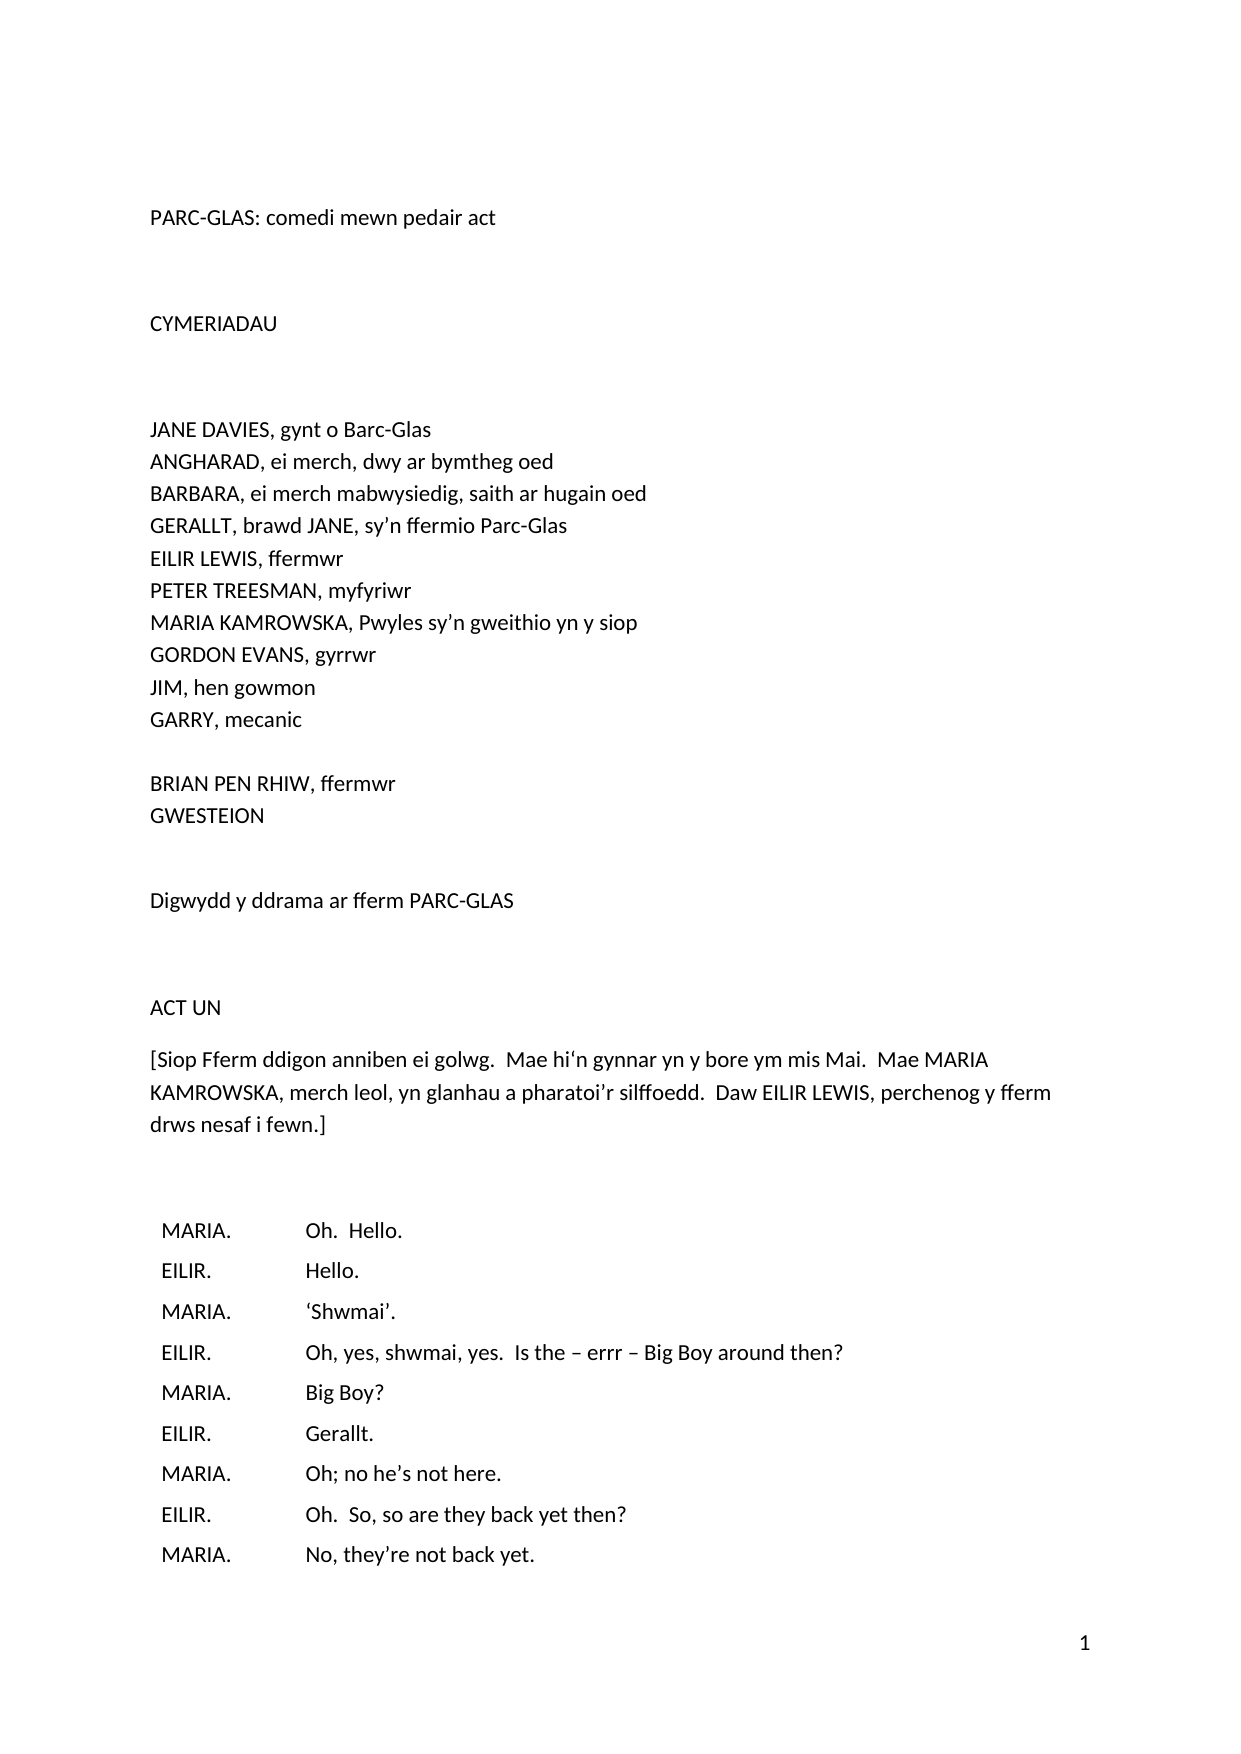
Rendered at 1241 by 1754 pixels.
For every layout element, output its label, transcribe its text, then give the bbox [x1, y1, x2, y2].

table_cell Gerallt. [294, 1419, 1106, 1459]
text GARRY, mecanic [150, 705, 1090, 733]
text EILIR LEWIS, ffermwr [150, 544, 1090, 572]
text BRIAN PEN RHIW, ffermwr [150, 769, 1090, 797]
table_cell Oh. So, so are they back yet then? [294, 1500, 1106, 1540]
table_cell EILIR. [150, 1257, 294, 1297]
text ANGHARAD, ei merch, dwy ar bymtheg oed [150, 447, 1090, 475]
text GERALLT, brawd JANE, sy’n ffermio Parc-Glas [150, 512, 1090, 540]
table_cell Hello. [294, 1257, 1106, 1297]
table_cell MARIA. [150, 1297, 294, 1338]
table_cell Oh; no he’s not here. [294, 1459, 1106, 1500]
text BARBARA, ei merch mabwysiedig, saith ar hugain oed [150, 479, 1090, 507]
table_cell ‘Shwmai’. [294, 1297, 1106, 1338]
text [Siop Fferm ddigon anniben ei golwg. Mae hi‘n gynnar yn y bore ym mis Mai. Mae MARIA KAMROWSKA, merch leol, yn glanhau a pharatoi’r silffoedd. Daw EILIR LEWIS, perchenog y fferm drws nesaf i fewn.] [150, 1046, 1090, 1138]
text Digwydd y ddrama ar fferm PARC-GLAS [150, 887, 1090, 914]
table_cell MARIA. [150, 1378, 294, 1419]
text PARC-GLAS: comedi mewn pedair act [150, 203, 1090, 231]
text JANE DAVIES, gynt o Barc-Glas [150, 415, 1090, 443]
text ACT UN [150, 993, 1090, 1021]
table_header Oh. Hello. [294, 1216, 1106, 1257]
text MARIA KAMROWSKA, Pwyles sy’n gweithio yn y siop [150, 608, 1090, 636]
text CYMERIADAU [150, 309, 1090, 337]
table_cell EILIR. [150, 1500, 294, 1540]
text GWESTEION [150, 801, 1090, 829]
text GORDON EVANS, gyrrwr [150, 640, 1090, 668]
table_cell No, they’re not back yet. [294, 1540, 1106, 1581]
table_cell EILIR. [150, 1338, 294, 1378]
text PETER TREESMAN, myfyriwr [150, 576, 1090, 604]
table_cell MARIA. [150, 1459, 294, 1500]
text JIM, hen gowmon [150, 673, 1090, 701]
table_cell Big Boy? [294, 1378, 1106, 1419]
table_cell Oh, yes, shwmai, yes. Is the – errr – Big Boy around then? [294, 1338, 1106, 1378]
table_header MARIA. [150, 1216, 294, 1257]
table_cell MARIA. [150, 1540, 294, 1581]
table_cell EILIR. [150, 1419, 294, 1459]
